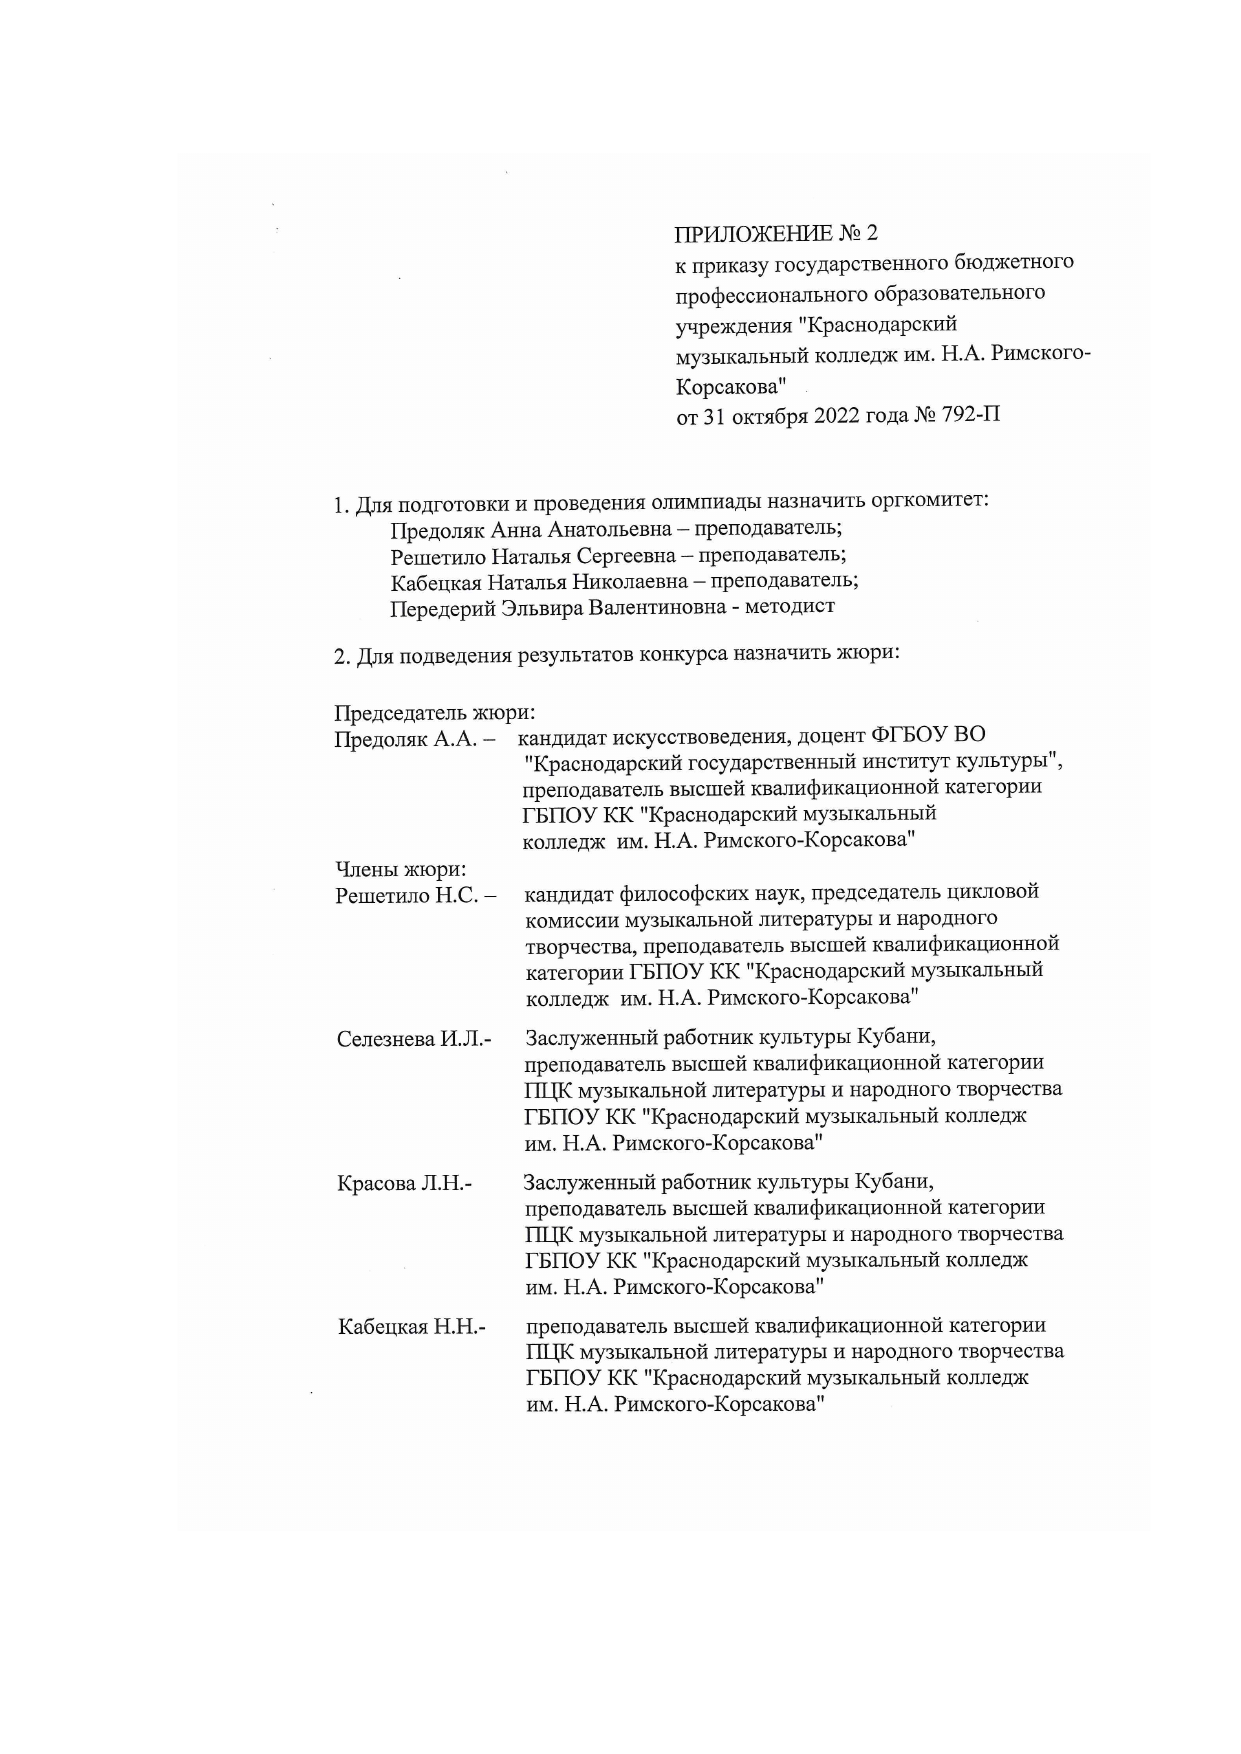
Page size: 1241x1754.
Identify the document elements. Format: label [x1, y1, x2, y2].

picture [177, 153, 1151, 1531]
